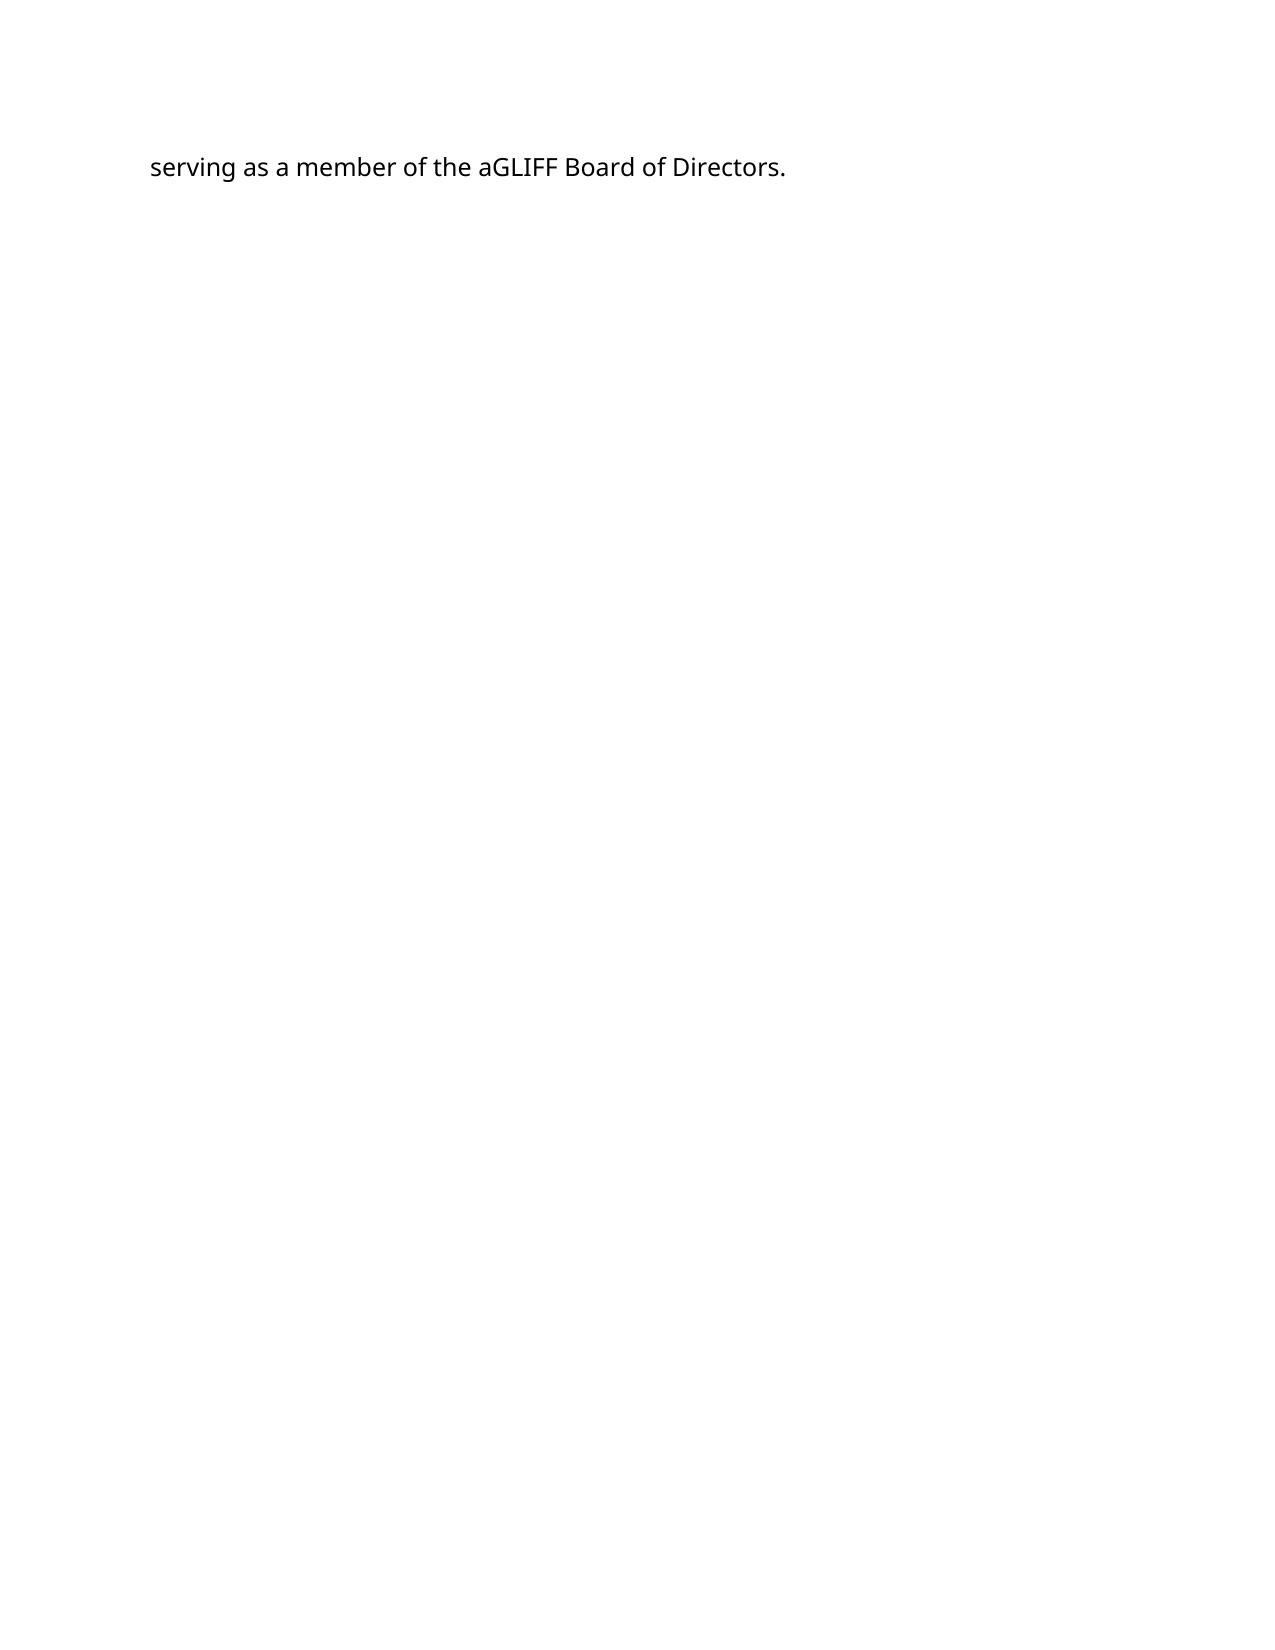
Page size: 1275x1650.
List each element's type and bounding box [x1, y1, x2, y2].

text [150, 150, 1125, 184]
